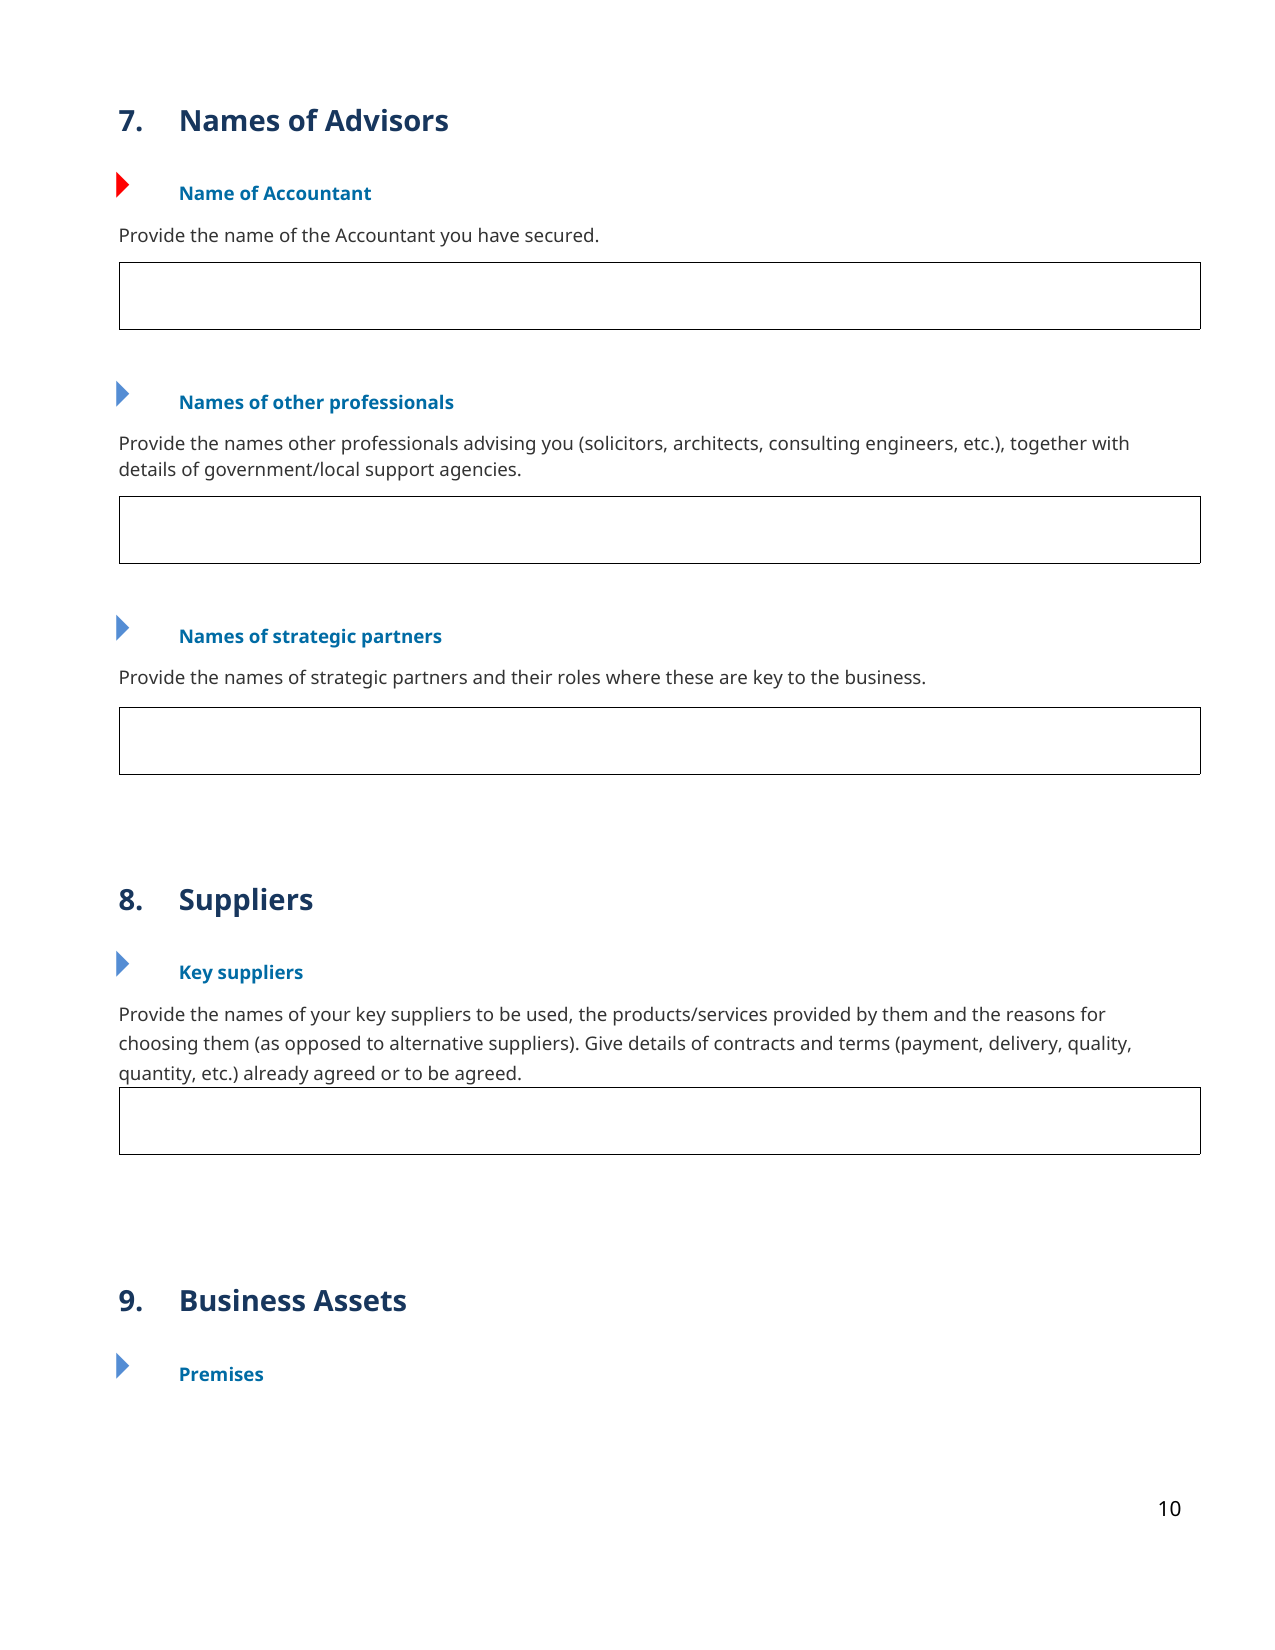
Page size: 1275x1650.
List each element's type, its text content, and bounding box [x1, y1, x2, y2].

list Key suppliers [103, 951, 1181, 989]
text Provide the names of your key suppliers to be used, the products/services provided by them and the reasons for choosing them (as opposed to alternative suppliers). Give details of contracts and terms (payment, delivery, quality, quantity, etc.) already agreed or to be agreed. [118, 1001, 1181, 1085]
text Provide the names other professionals advising you (solicitors, architects, consulting engineers, etc.), together with details of government/local support agencies. [118, 431, 1181, 482]
subtitle Names of Advisors [118, 100, 1181, 140]
subtitle Business Assets [118, 1280, 1181, 1320]
list Name of Accountant [103, 172, 1181, 210]
list Names of other professionals [103, 380, 1181, 418]
subtitle Suppliers [118, 879, 1181, 918]
list Names of strategic partners [103, 614, 1181, 652]
list Premises [103, 1352, 1181, 1390]
text Provide the name of the Accountant you have secured. [118, 222, 1181, 248]
text Provide the names of strategic partners and their roles where these are key to the business. [118, 664, 1181, 690]
